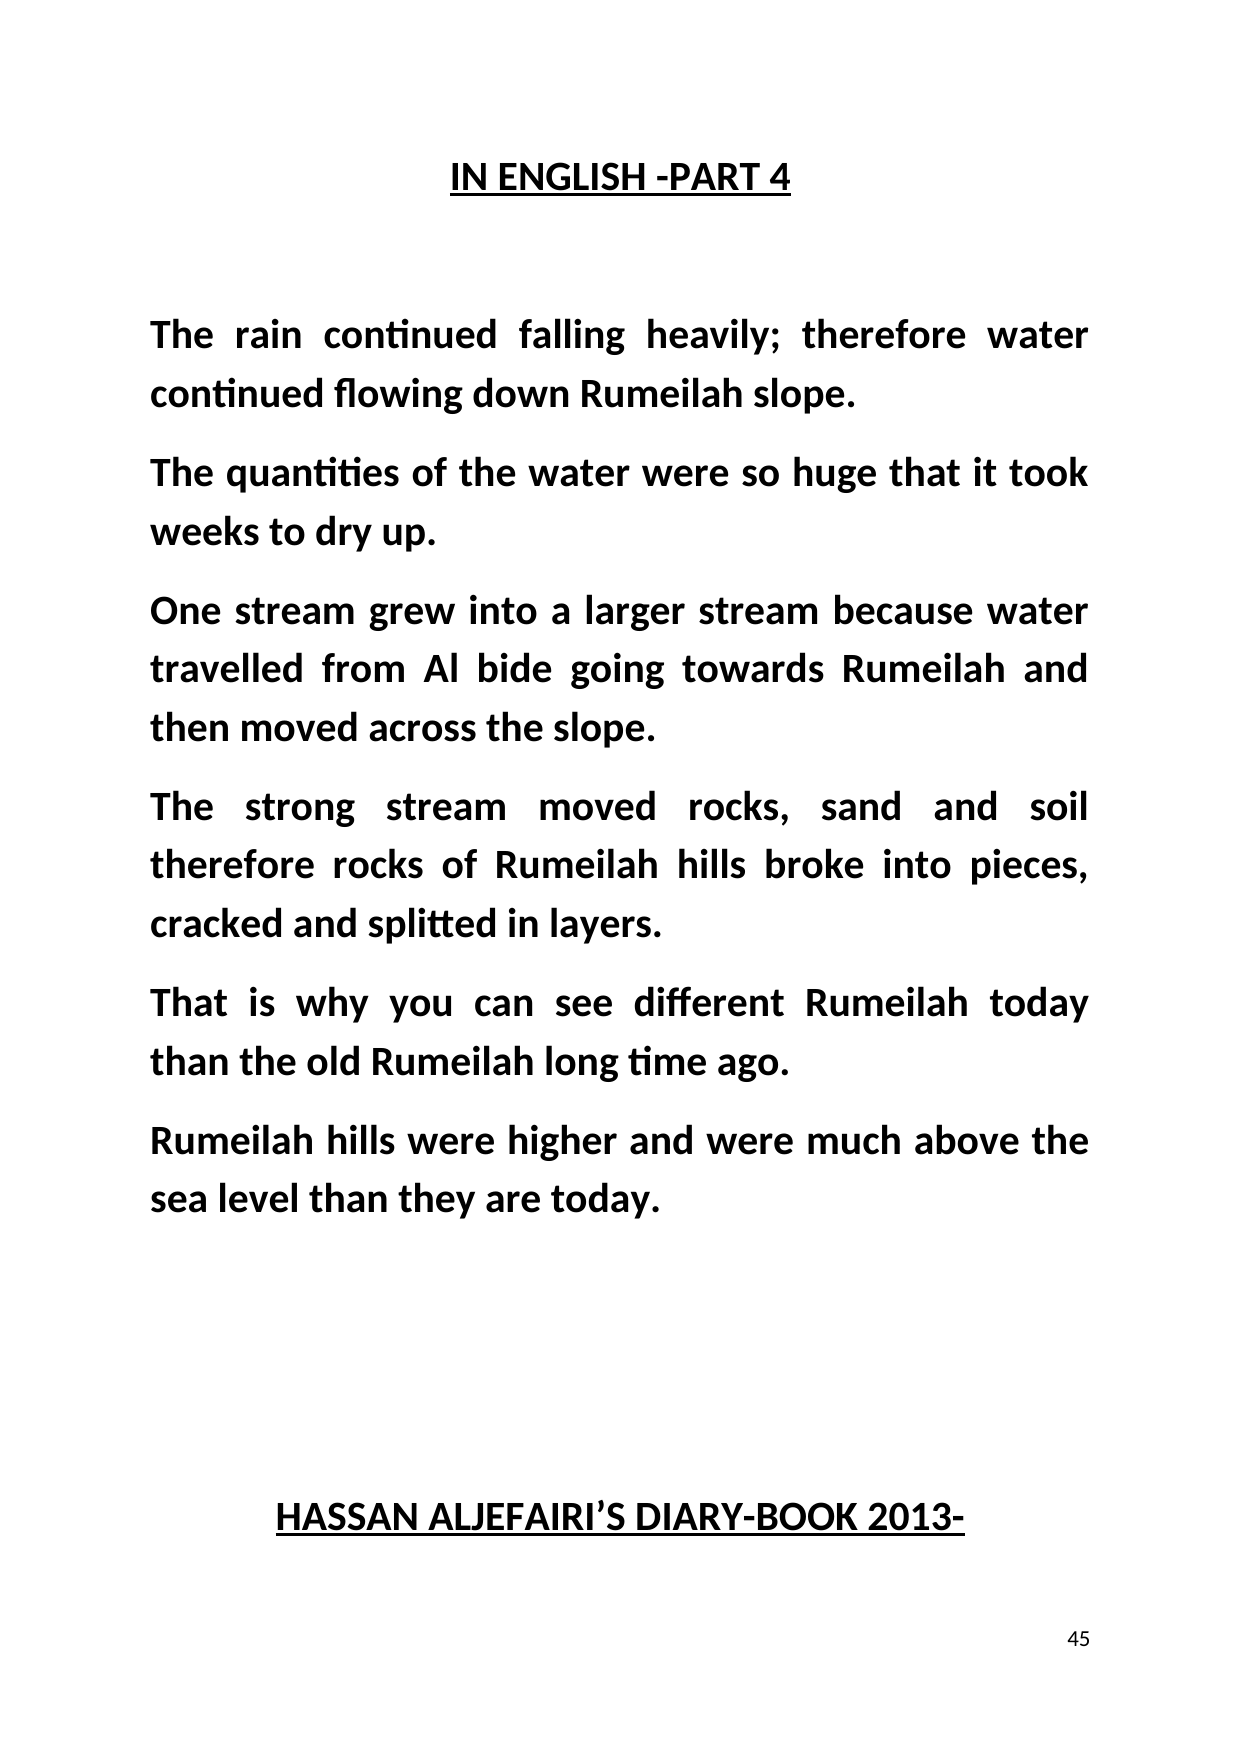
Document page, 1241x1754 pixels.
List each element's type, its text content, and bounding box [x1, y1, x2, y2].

text The quantities of the water were so huge that it took weeks to dry up. [150, 446, 1090, 556]
text The rain continued falling heavily; therefore water continued flowing down Rumeilah slope. [150, 308, 1090, 418]
text IN ENGLISH -PART 4 [150, 150, 1090, 201]
text One stream grew into a larger stream because water travelled from Al bide going towards Rumeilah and then moved across the slope. [150, 584, 1090, 752]
text That is why you can see different Rumeilah today than the old Rumeilah long time ago. [150, 976, 1090, 1086]
text The strong stream moved rocks, sand and soil therefore rocks of Rumeilah hills broke into pieces, cracked and splitted in layers. [150, 780, 1090, 948]
text HASSAN ALJEFAIRI’S DIARY-BOOK 2013- [150, 1489, 1090, 1540]
text Rumeilah hills were higher and were much above the sea level than they are today. [150, 1114, 1090, 1223]
